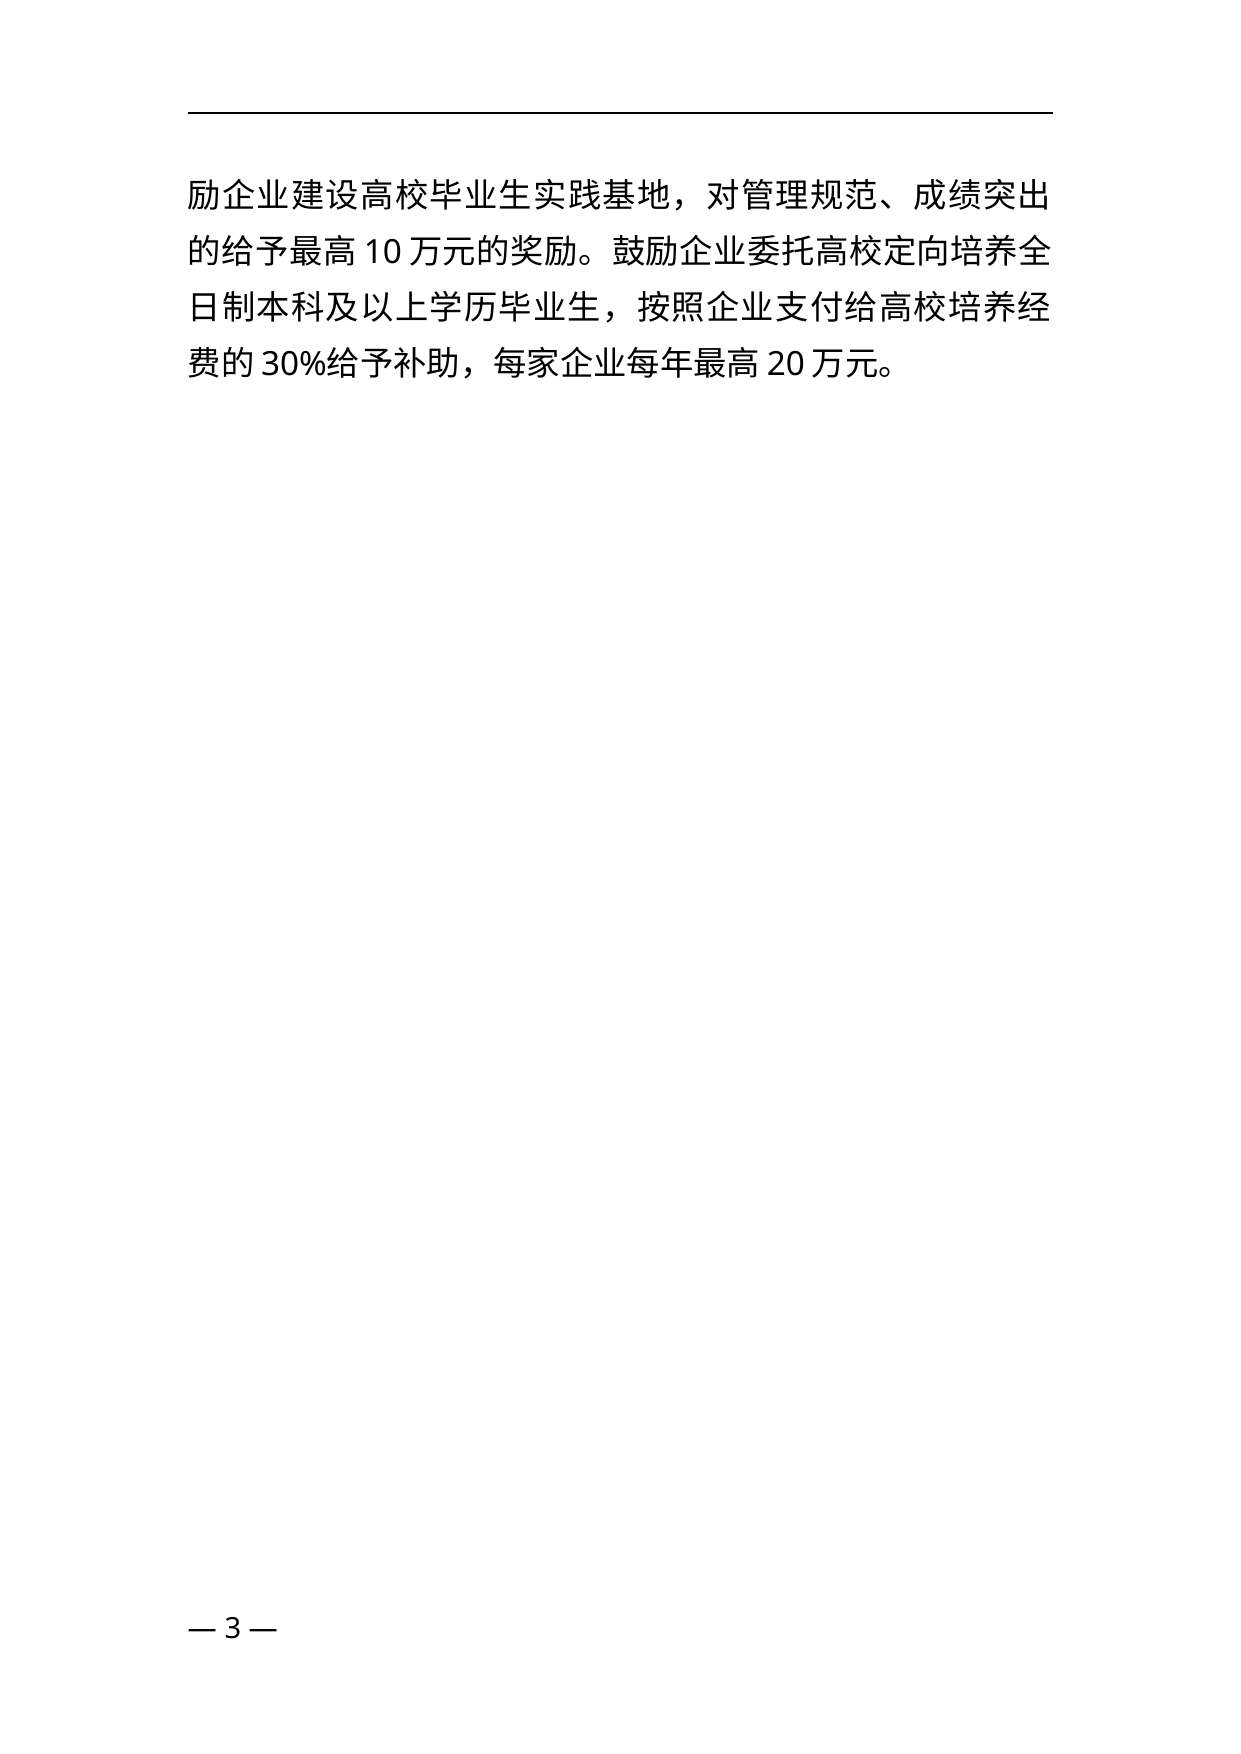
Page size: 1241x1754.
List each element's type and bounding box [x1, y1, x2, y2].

text [187, 162, 1053, 387]
